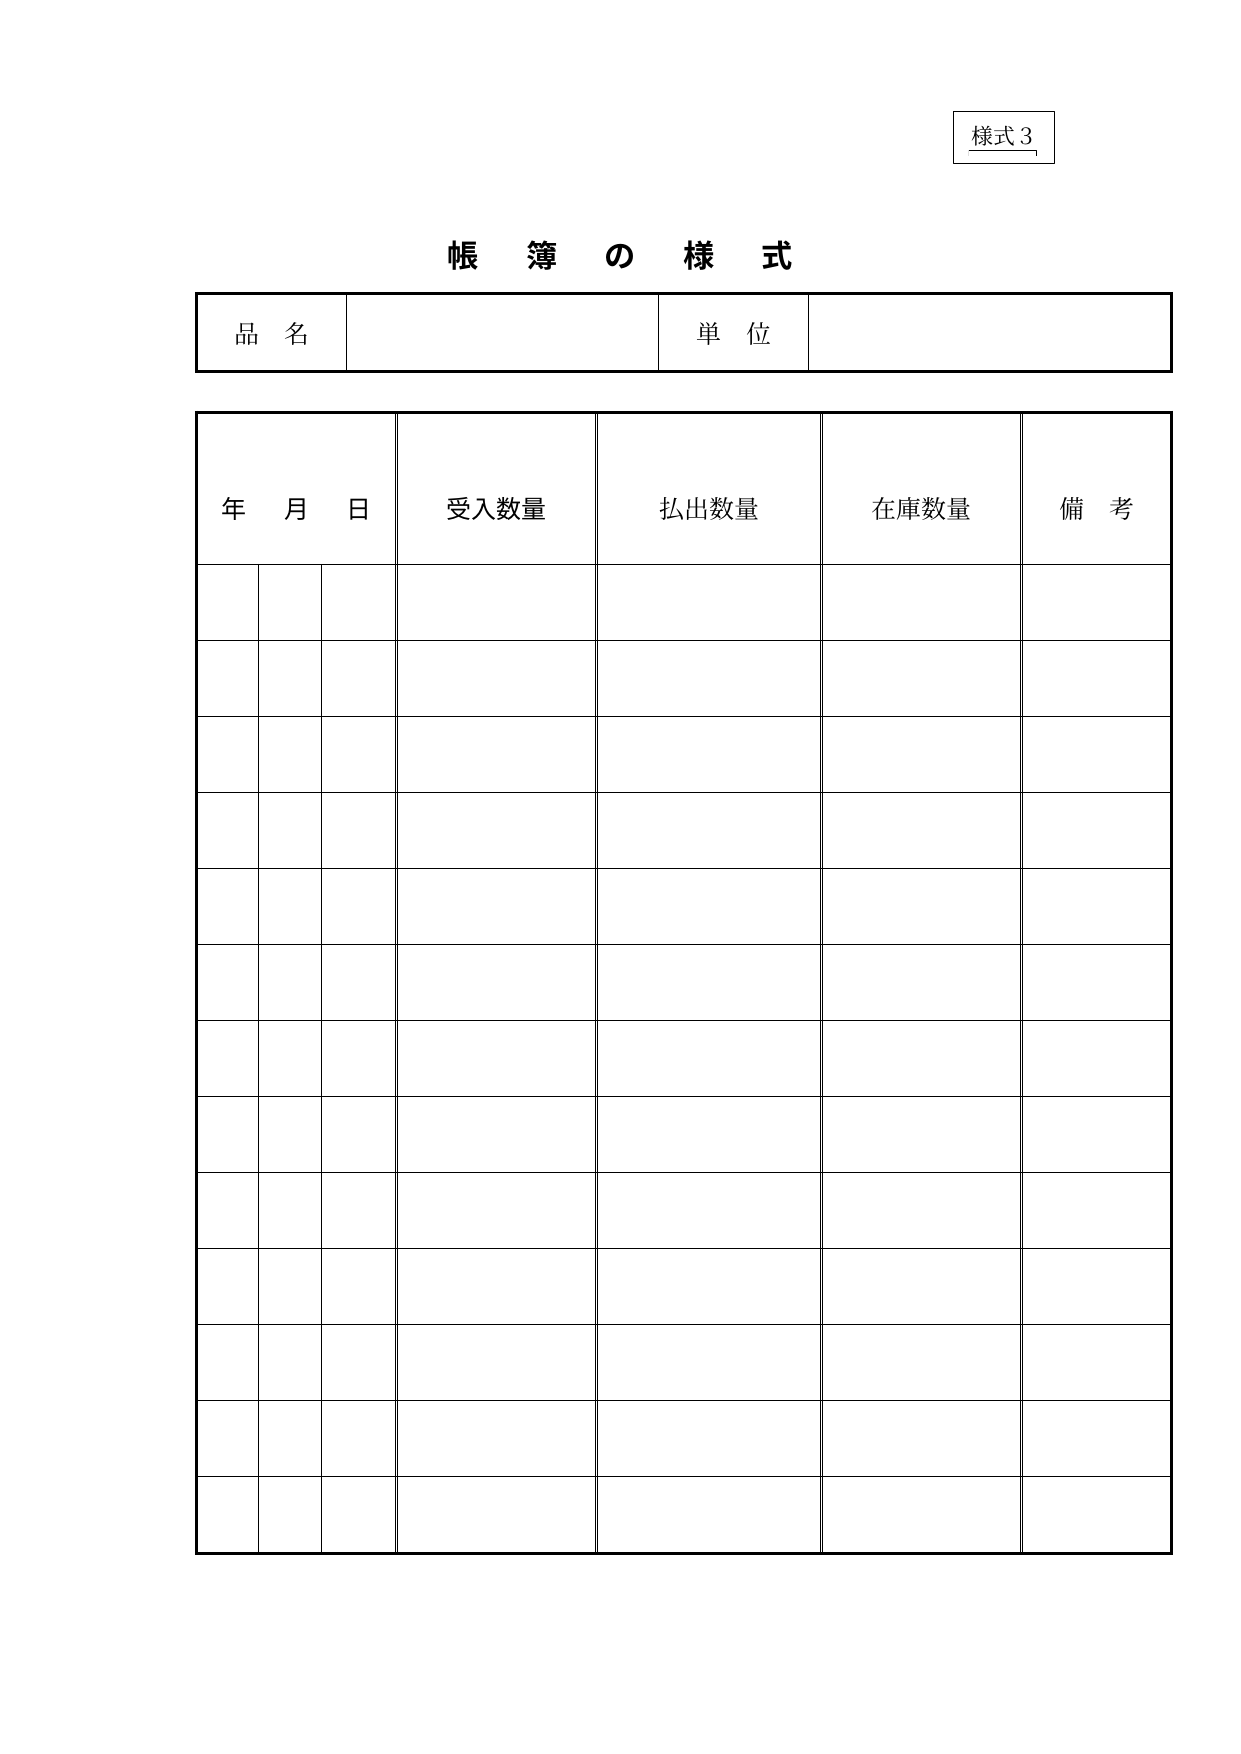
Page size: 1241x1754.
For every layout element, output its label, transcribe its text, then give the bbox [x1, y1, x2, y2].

table_cell [322, 717, 395, 792]
table_cell [259, 717, 321, 792]
table_cell [1023, 1249, 1170, 1324]
table_cell [1023, 1401, 1170, 1476]
table_cell [322, 793, 395, 868]
table_header 払出数量 [598, 414, 820, 564]
table_cell [198, 1249, 258, 1324]
table_cell [1023, 1477, 1170, 1552]
table_cell [259, 1477, 321, 1552]
table_cell [823, 641, 1020, 716]
table_cell [1023, 945, 1170, 1020]
table_header 備 考 [1023, 414, 1170, 564]
table_cell [259, 641, 321, 716]
table_cell [259, 565, 321, 640]
table_cell [398, 1325, 595, 1400]
table_cell [322, 1477, 395, 1552]
table_cell [259, 1097, 321, 1172]
table_cell [322, 565, 395, 640]
table_header 在庫数量 [823, 414, 1020, 564]
table_cell [598, 1249, 820, 1324]
table_cell [1023, 641, 1170, 716]
table_cell [322, 869, 395, 944]
table_cell [1023, 565, 1170, 640]
table_cell [598, 793, 820, 868]
table_header 単 位 [659, 295, 808, 370]
table_cell [823, 1097, 1020, 1172]
table_cell [322, 1173, 395, 1248]
table_cell [1023, 1173, 1170, 1248]
table_cell [398, 945, 595, 1020]
table_cell [198, 717, 258, 792]
table_cell [398, 793, 595, 868]
table_cell [198, 1325, 258, 1400]
table_cell [823, 1401, 1020, 1476]
table_cell [322, 641, 395, 716]
table_header 受入数量 [398, 414, 595, 564]
table_cell [1023, 1021, 1170, 1096]
table_cell [259, 1325, 321, 1400]
table_cell [198, 869, 258, 944]
table_cell [1023, 1325, 1170, 1400]
table_cell [322, 1325, 395, 1400]
table_cell [823, 717, 1020, 792]
table_cell [198, 641, 258, 716]
table_cell [398, 1021, 595, 1096]
table_cell [198, 1401, 258, 1476]
table_cell [398, 1097, 595, 1172]
table_header 品 名 [198, 295, 346, 370]
table_cell [398, 717, 595, 792]
table_cell [823, 1173, 1020, 1248]
table_cell [198, 1477, 258, 1552]
table_cell [598, 641, 820, 716]
table_cell [823, 945, 1020, 1020]
table_cell [598, 565, 820, 640]
table_cell [398, 1173, 595, 1248]
table_cell [259, 1021, 321, 1096]
table_cell [823, 1021, 1020, 1096]
table_cell [259, 1401, 321, 1476]
table_cell [598, 945, 820, 1020]
table_cell [398, 641, 595, 716]
table_cell [259, 793, 321, 868]
table_cell [398, 1477, 595, 1552]
table_cell [259, 1249, 321, 1324]
text 帳 簿 の 様 式 [177, 217, 1063, 292]
table_cell [598, 1021, 820, 1096]
table_cell [598, 1401, 820, 1476]
table_cell [198, 1097, 258, 1172]
table_cell [823, 565, 1020, 640]
table_cell [322, 1401, 395, 1476]
table_cell [259, 1173, 321, 1248]
table_cell [1023, 1097, 1170, 1172]
table_cell [598, 717, 820, 792]
table_cell [198, 1173, 258, 1248]
table_cell [823, 793, 1020, 868]
table_cell [398, 1401, 595, 1476]
table_cell [259, 869, 321, 944]
table_cell [823, 1477, 1020, 1552]
table_cell [259, 945, 321, 1020]
table_cell [598, 1173, 820, 1248]
table_cell [598, 1477, 820, 1552]
table_cell [198, 565, 258, 640]
table_cell [198, 793, 258, 868]
table_cell [1023, 717, 1170, 792]
table_cell [823, 1249, 1020, 1324]
table_header 年 月 日 [198, 414, 395, 564]
table_cell [322, 945, 395, 1020]
table_cell [598, 1097, 820, 1172]
table_cell [598, 1325, 820, 1400]
table_cell [322, 1021, 395, 1096]
table_cell [398, 869, 595, 944]
table_header [809, 295, 1170, 370]
table_cell [322, 1249, 395, 1324]
table_header [347, 295, 658, 370]
table_cell [398, 565, 595, 640]
table_cell [1023, 793, 1170, 868]
table_cell [1023, 869, 1170, 944]
table_cell [322, 1097, 395, 1172]
table_cell [198, 1021, 258, 1096]
table_cell [598, 869, 820, 944]
table_cell [398, 1249, 595, 1324]
table_cell [198, 945, 258, 1020]
table_cell [823, 869, 1020, 944]
table_cell [823, 1325, 1020, 1400]
